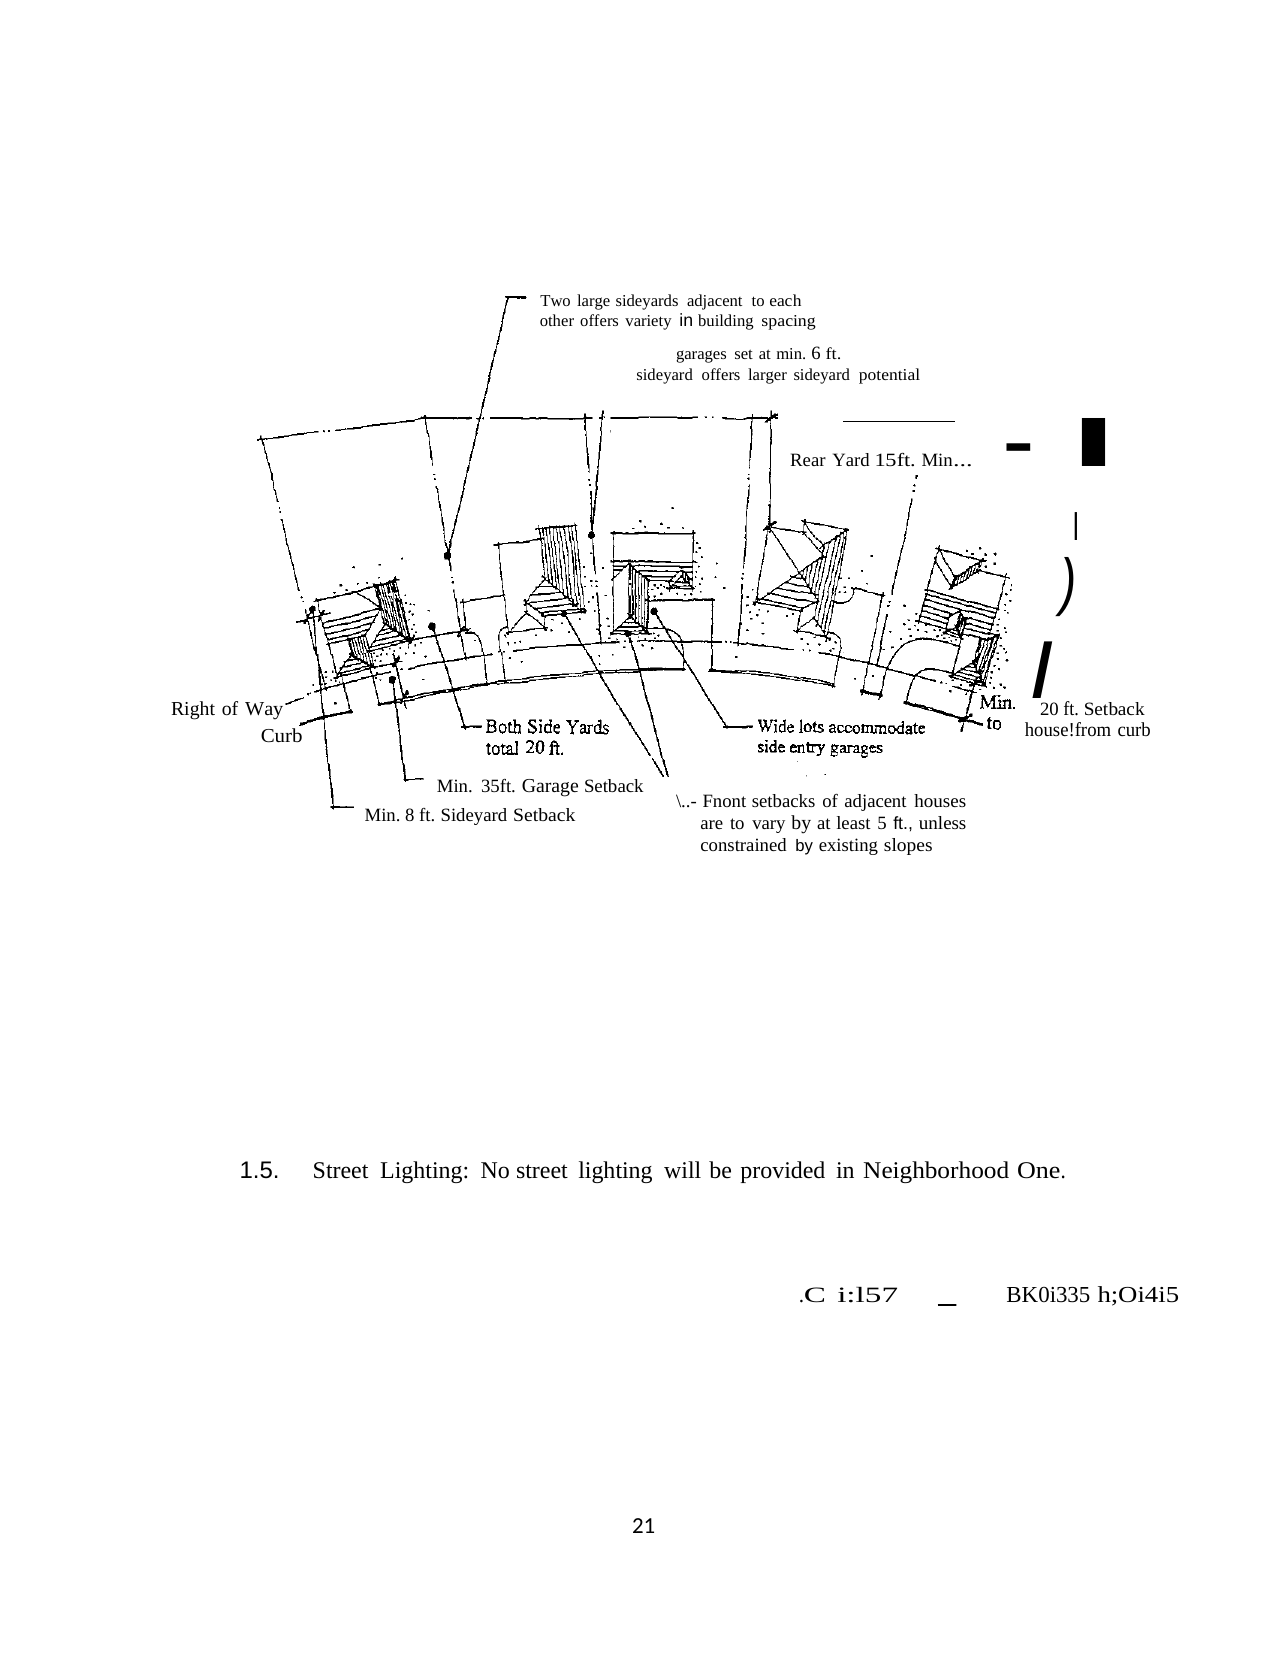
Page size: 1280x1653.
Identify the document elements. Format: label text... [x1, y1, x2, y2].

text \..- Fnont setbacks of adjacent houses are to vary by at least 5 ft., unless constrained by existing slopes [676, 790, 966, 856]
text ) [158, 549, 1076, 616]
text Min. 35ft. Garage Setback [437, 774, 649, 797]
text Min. 8 ft. Sideyard Setback [364, 803, 644, 825]
picture [255, 296, 1015, 503]
text Right of Way [171, 697, 302, 720]
text I [158, 503, 1079, 549]
text .C i:l57 BK0i335 h;Oi4i5 [798, 1281, 1196, 1307]
text garages set at min. 6 ft. [671, 342, 846, 364]
text Two large sideyards adjacent to each other offers variety in building spacing [539, 291, 822, 330]
text house!from curb [1019, 720, 1156, 741]
text Rear Yard 15ft. Min... ·I [790, 401, 1196, 481]
text sideyard offers larger sideyard potential [636, 364, 1196, 384]
text 20 ft. Setback [1035, 697, 1149, 720]
text 1.5. Street Lighting: No street lighting will be provided in Neighborhood One. [239, 1156, 1196, 1183]
text Curb [158, 723, 302, 745]
picture [255, 616, 1015, 810]
